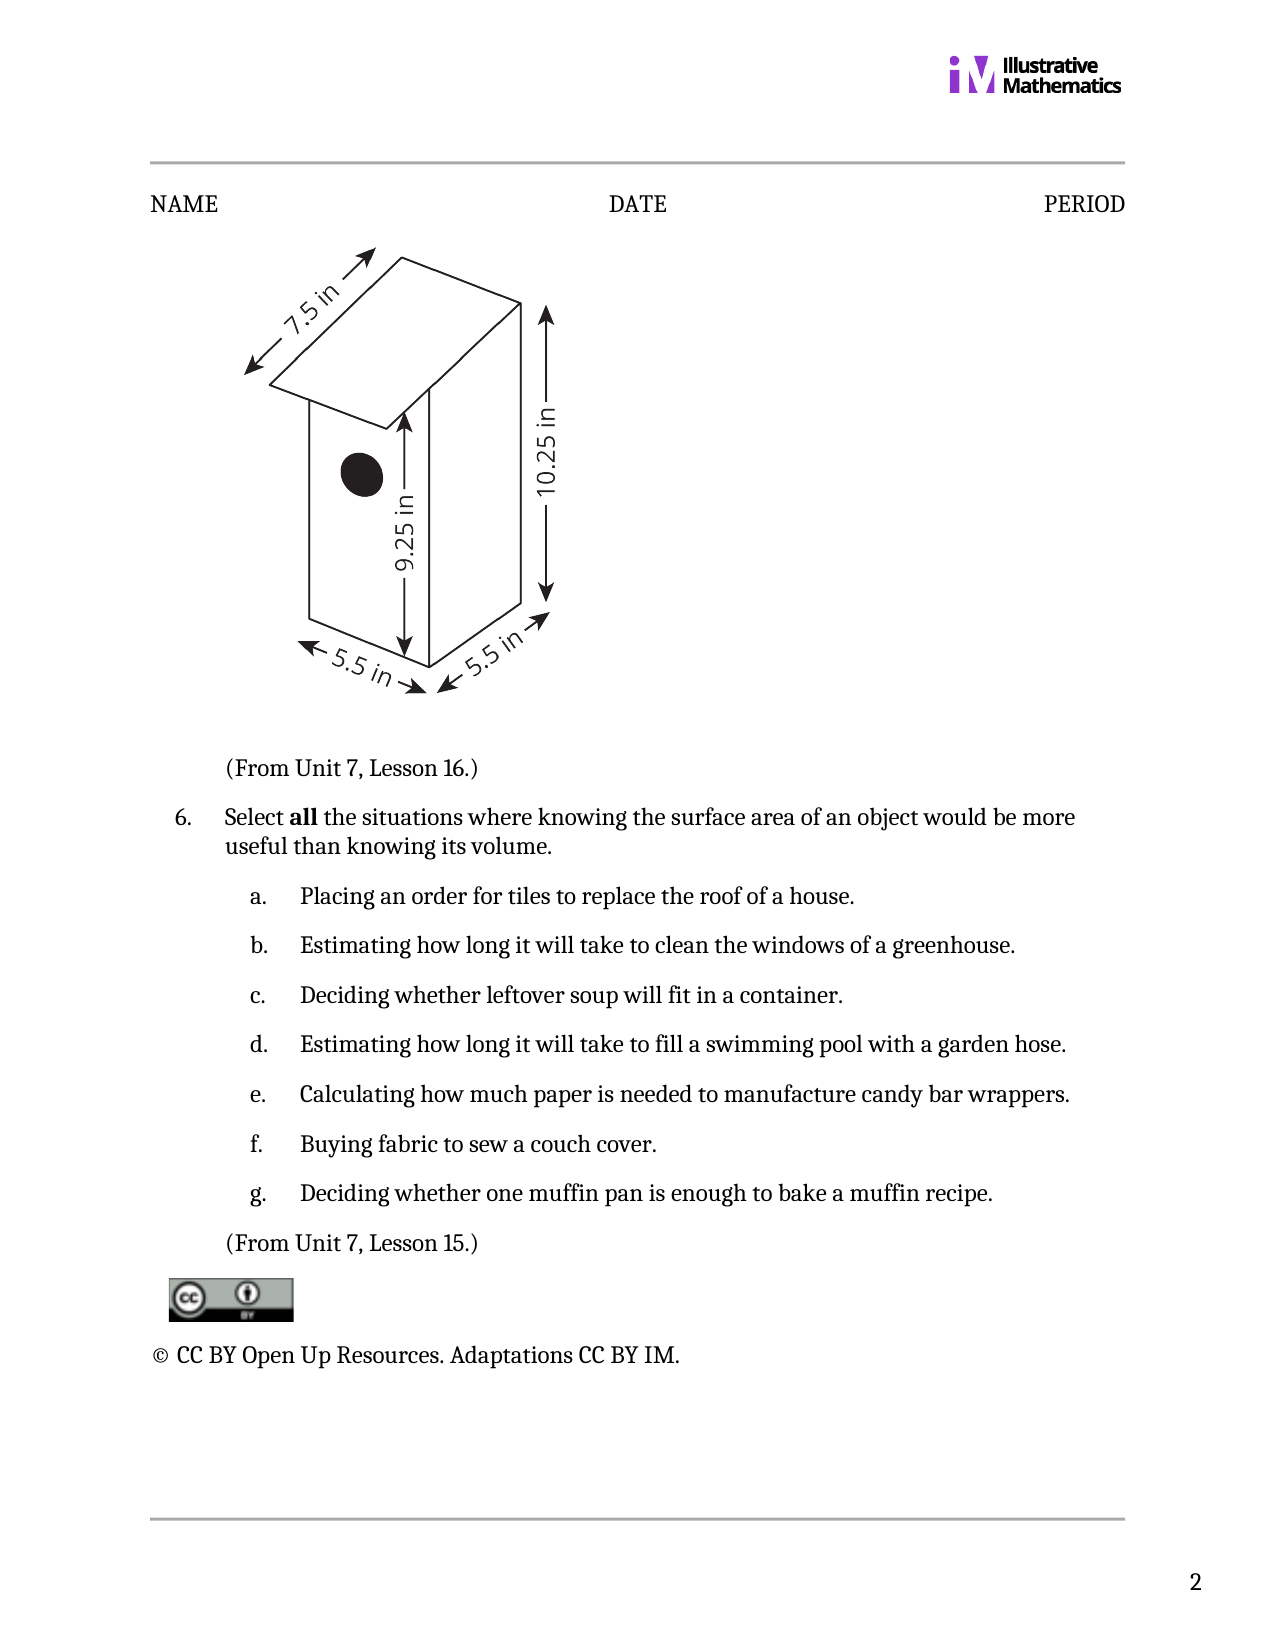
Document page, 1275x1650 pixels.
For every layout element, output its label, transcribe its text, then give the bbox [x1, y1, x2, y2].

picture [168, 1278, 294, 1322]
list Deciding whether leftover soup will fit in a container. [250, 981, 1125, 1009]
list Buying fabric to sew a couch cover. [250, 1129, 1125, 1158]
list Calculating how much paper is needed to manufacture candy bar wrappers. [250, 1080, 1125, 1109]
list (From Unit 7, Lesson 16.) [175, 754, 1125, 782]
list Select all the situations where knowing the surface area of an object would be more useful than knowing its volume. [175, 803, 1125, 861]
list (From Unit 7, Lesson 15.) [175, 1229, 1125, 1257]
list Deciding whether one muffin pan is enough to bake a muffin recipe. [250, 1179, 1125, 1208]
text © CC BY Open Up Resources. Adaptations CC BY IM. [150, 1341, 1125, 1369]
list Placing an order for tiles to replace the roof of a house. [250, 882, 1125, 910]
picture [243, 247, 562, 694]
list Estimating how long it will take to clean the windows of a greenhouse. [250, 931, 1125, 960]
list Estimating how long it will take to fill a swimming pool with a garden hose. [250, 1030, 1125, 1059]
picture [949, 55, 1121, 93]
